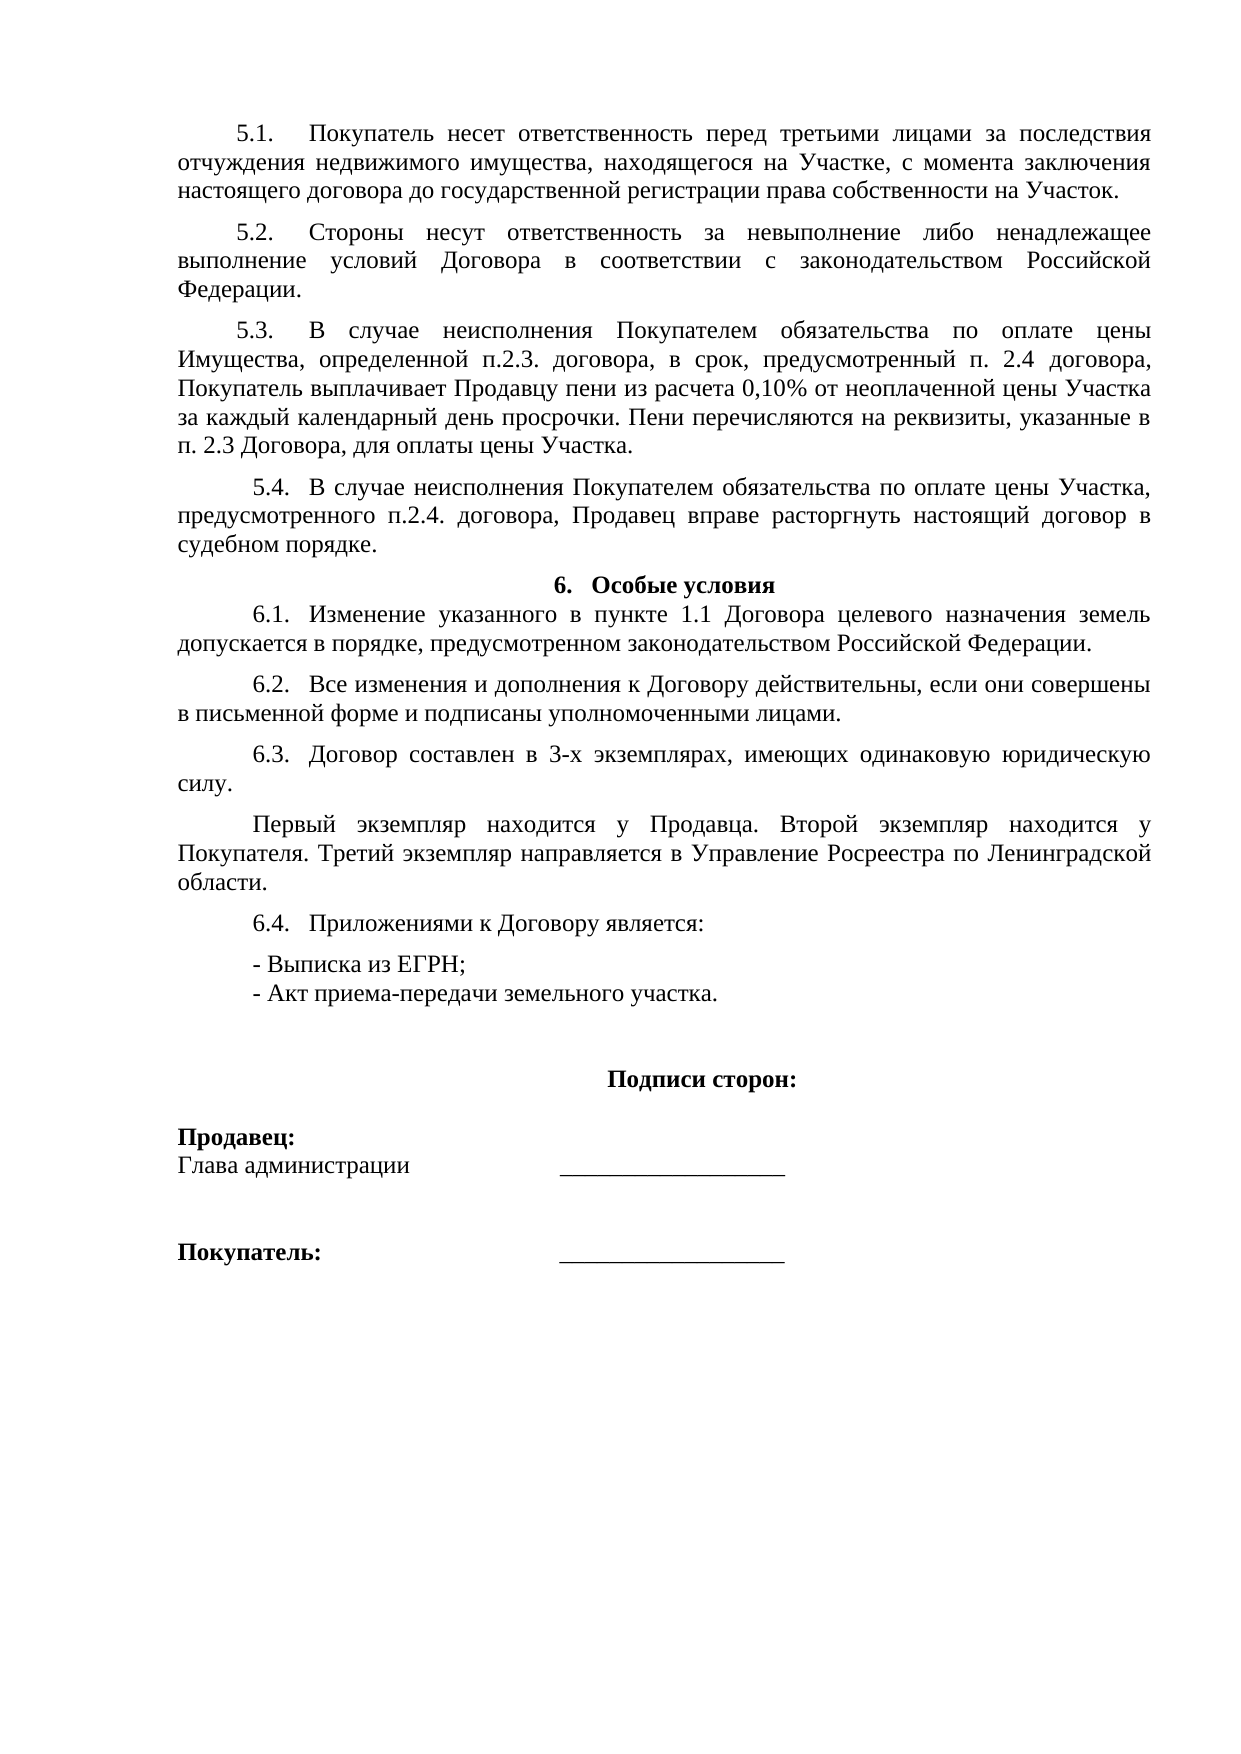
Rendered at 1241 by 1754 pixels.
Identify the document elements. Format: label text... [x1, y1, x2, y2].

list Изменение указанного в пункте 1.1 Договора целевого назначения земель допускается в порядке, предусмотренном законодательством Российской Федерации. [177, 599, 1152, 657]
list В случае неисполнения Покупателем обязательства по оплате цены Участка, предусмотренного п.2.4. договора, Продавец вправе расторгнуть настоящий договор в судебном порядке. [177, 472, 1152, 558]
list Стороны несут ответственность за невыполнение либо ненадлежащее выполнение условий Договора в соответствии с законодательством Российской Федерации. [177, 217, 1152, 303]
text Покупатель: __________________ [177, 1237, 1152, 1266]
text Глава администрации __________________ [177, 1151, 1152, 1179]
list Договор составлен в 3-х экземплярах, имеющих одинаковую юридическую силу. [177, 739, 1152, 797]
list Покупатель несет ответственность перед третьими лицами за последствия отчуждения недвижимого имущества, находящегося на Участке, с момента заключения настоящего договора до государственной регистрации права собственности на Участок. [177, 118, 1152, 204]
list Особые условия [177, 571, 1152, 599]
text Подписи сторон: [177, 1064, 1152, 1093]
text Продавец: [177, 1122, 1152, 1151]
text - Акт приема-передачи земельного участка. [177, 978, 1152, 1007]
text Первый экземпляр находится у Продавца. Второй экземпляр находится у Покупателя. Третий экземпляр направляется в Управление Росреестра по Ленинградской области. [177, 809, 1152, 896]
list Все изменения и дополнения к Договору действительны, если они совершены в письменной форме и подписаны уполномоченными лицами. [177, 669, 1152, 727]
list В случае неисполнения Покупателем обязательства по оплате цены Имущества, определенной п.2.3. договора, в срок, предусмотренный п. 2.4 договора, Покупатель выплачивает Продавцу пени из расчета 0,10% от неоплаченной цены Участка за каждый календарный день просрочки. Пени перечисляются на реквизиты, указанные в п. 2.3 Договора, для оплаты цены Участка. [177, 316, 1152, 459]
text - Выписка из ЕГРН; [177, 949, 1152, 978]
list Приложениями к Договору является: [177, 908, 1152, 937]
